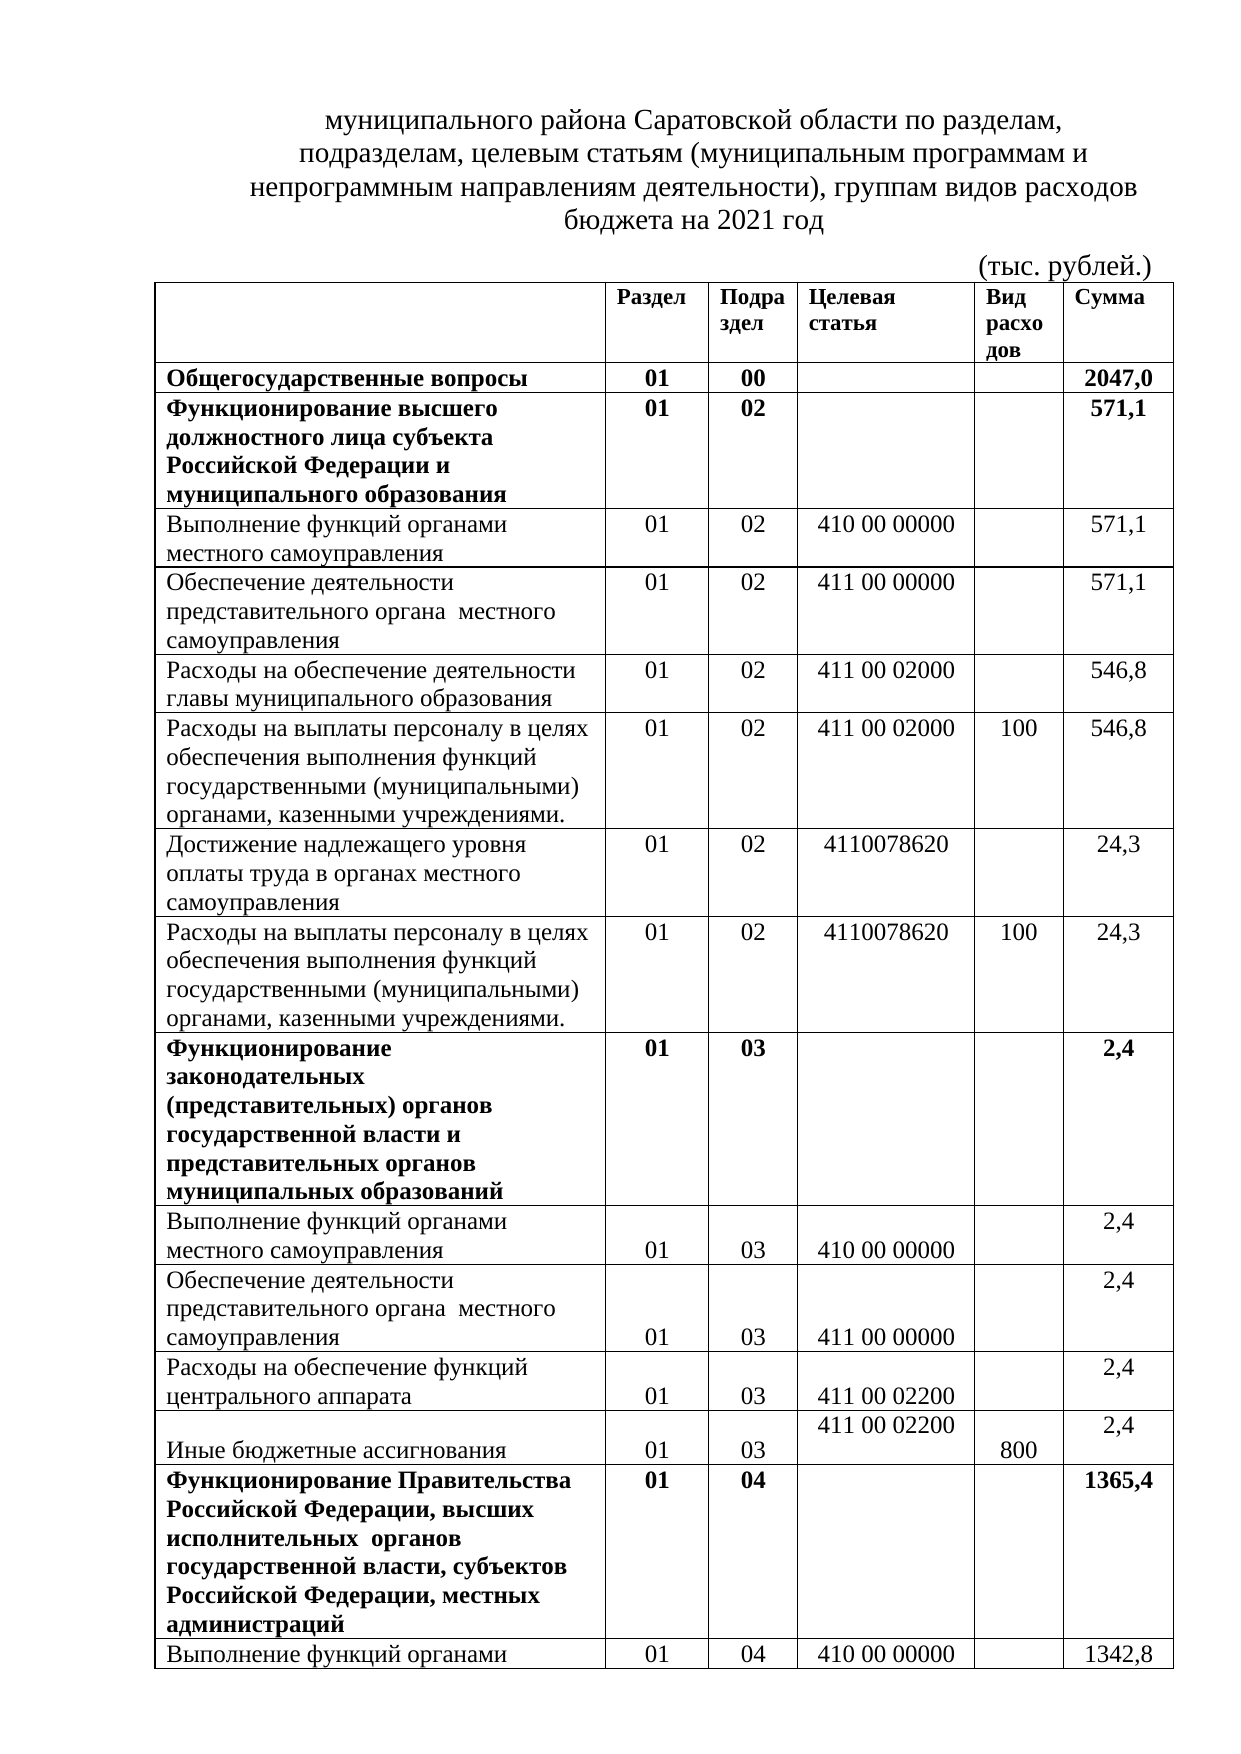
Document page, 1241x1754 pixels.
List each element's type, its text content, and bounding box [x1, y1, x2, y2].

table_cell 24,3 [1064, 917, 1173, 1032]
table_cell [156, 1639, 605, 1667]
table_cell 1365,4 [1064, 1465, 1173, 1638]
table_cell [975, 509, 1063, 566]
table_cell 4110078620 [798, 917, 974, 1032]
table_cell 410 00 00000 [798, 1206, 974, 1264]
table_cell Общегосударственные вопросы [156, 363, 605, 392]
table_cell [975, 829, 1063, 916]
table_cell 02 [709, 509, 797, 566]
table_cell [975, 1265, 1063, 1351]
table_cell Расходы на выплаты персоналу в целях обеспечения выполнения функций государственными (муниципальными) органами, казенными учреждениями. [156, 713, 605, 828]
table_header Сумма [1064, 283, 1173, 362]
table_cell Функционирование высшего должностного лица субъекта Российской Федерации и муниципального образования [156, 393, 605, 508]
table_cell 02 [709, 393, 797, 508]
table_cell [975, 1465, 1063, 1638]
table_cell Обеспечение деятельности представительного органа местного самоуправления [156, 1265, 605, 1351]
table_cell 571,1 [1064, 568, 1173, 654]
table_cell Выполнение функций органами местного самоуправления [156, 1206, 605, 1264]
table_cell 2,4 [1064, 1265, 1173, 1351]
table_cell Выполнение функций органами местного самоуправления [156, 509, 605, 566]
table_cell 03 [709, 1352, 797, 1409]
table_cell [975, 655, 1063, 712]
table_cell 411 00 02000 [798, 713, 974, 828]
table_cell 01 [606, 917, 708, 1032]
table_cell 01 [606, 509, 708, 566]
table_cell 01 [606, 1639, 708, 1667]
table_cell [975, 1206, 1063, 1264]
table_header Подраздел [709, 283, 797, 362]
table_cell 1342,8 [1064, 1639, 1173, 1667]
table_cell 411 00 02200 [798, 1411, 974, 1464]
table_cell 01 [606, 1352, 708, 1409]
table_cell 2047,0 [1064, 363, 1173, 392]
table_cell 03 [709, 1411, 797, 1464]
table_cell [975, 1033, 1063, 1205]
table_cell Иные бюджетные ассигнования [156, 1411, 605, 1464]
table_cell 571,1 [1064, 509, 1173, 566]
table_cell [975, 1352, 1063, 1409]
table_cell 00 [709, 363, 797, 392]
table_cell 02 [709, 655, 797, 712]
table_cell 01 [606, 393, 708, 508]
table_cell 03 [709, 1265, 797, 1351]
table_cell 411 00 02200 [798, 1352, 974, 1409]
table_cell 02 [709, 917, 797, 1032]
table_cell 411 00 00000 [798, 1265, 974, 1351]
table_cell 800 [975, 1411, 1063, 1464]
table_cell 410 00 00000 [798, 509, 974, 566]
table_cell 02 [709, 568, 797, 654]
table_cell 01 [606, 1465, 708, 1638]
table_cell 546,8 [1064, 655, 1173, 712]
table_cell 01 [606, 1411, 708, 1464]
table_cell Расходы на обеспечение деятельности главы муниципального образования [156, 655, 605, 712]
table_cell 2,4 [1064, 1206, 1173, 1264]
table_cell 411 00 02000 [798, 655, 974, 712]
table_cell 03 [709, 1033, 797, 1205]
table_cell 411 00 00000 [798, 568, 974, 654]
table_cell 03 [709, 1206, 797, 1264]
table_cell 02 [709, 713, 797, 828]
table_cell Расходы на обеспечение функций центрального аппарата [156, 1352, 605, 1409]
table_cell 04 [709, 1639, 797, 1667]
table_cell 4110078620 [798, 829, 974, 916]
table_cell [798, 393, 974, 508]
table_cell [798, 1465, 974, 1638]
table_header Целевая статья [798, 283, 974, 362]
table_cell Функционирование законодательных (представительных) органов государственной власти и представительных органов муниципальных образований [156, 1033, 605, 1205]
table_cell 04 [709, 1465, 797, 1638]
table_cell 01 [606, 1033, 708, 1205]
table_cell 24,3 [1064, 829, 1173, 916]
table_cell 01 [606, 829, 708, 916]
table_cell 2,4 [1064, 1352, 1173, 1409]
table_cell 546,8 [1064, 713, 1173, 828]
table_cell 01 [606, 655, 708, 712]
table_cell 100 [975, 713, 1063, 828]
table_cell 01 [606, 568, 708, 654]
table_cell 01 [606, 363, 708, 392]
table_cell 01 [606, 1265, 708, 1351]
table_cell 02 [709, 829, 797, 916]
table_header Вид расходов [975, 283, 1063, 362]
table_cell [975, 1639, 1063, 1667]
text (тыс. рублей.) [236, 248, 1152, 282]
table_cell [798, 1033, 974, 1205]
table_cell 01 [606, 713, 708, 828]
table_header [156, 283, 605, 362]
table_cell 2,4 [1064, 1411, 1173, 1464]
table_cell [975, 363, 1063, 392]
table_cell [798, 363, 974, 392]
table_cell Расходы на выплаты персоналу в целях обеспечения выполнения функций государственными (муниципальными) органами, казенными учреждениями. [156, 917, 605, 1032]
table_cell Обеспечение деятельности представительного органа местного самоуправления [156, 568, 605, 654]
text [236, 102, 1152, 236]
table_cell [975, 568, 1063, 654]
table_cell 100 [975, 917, 1063, 1032]
table_header Раздел [606, 283, 708, 362]
table_cell [975, 393, 1063, 508]
table_cell Функционирование Правительства Российской Федерации, высших исполнительных органов государственной власти, субъектов Российской Федерации, местных администраций [156, 1465, 605, 1638]
table_cell 2,4 [1064, 1033, 1173, 1205]
table_cell Достижение надлежащего уровня оплаты труда в органах местного самоуправления [156, 829, 605, 916]
table_cell 410 00 00000 [798, 1639, 974, 1667]
table_cell 01 [606, 1206, 708, 1264]
table_cell 571,1 [1064, 393, 1173, 508]
